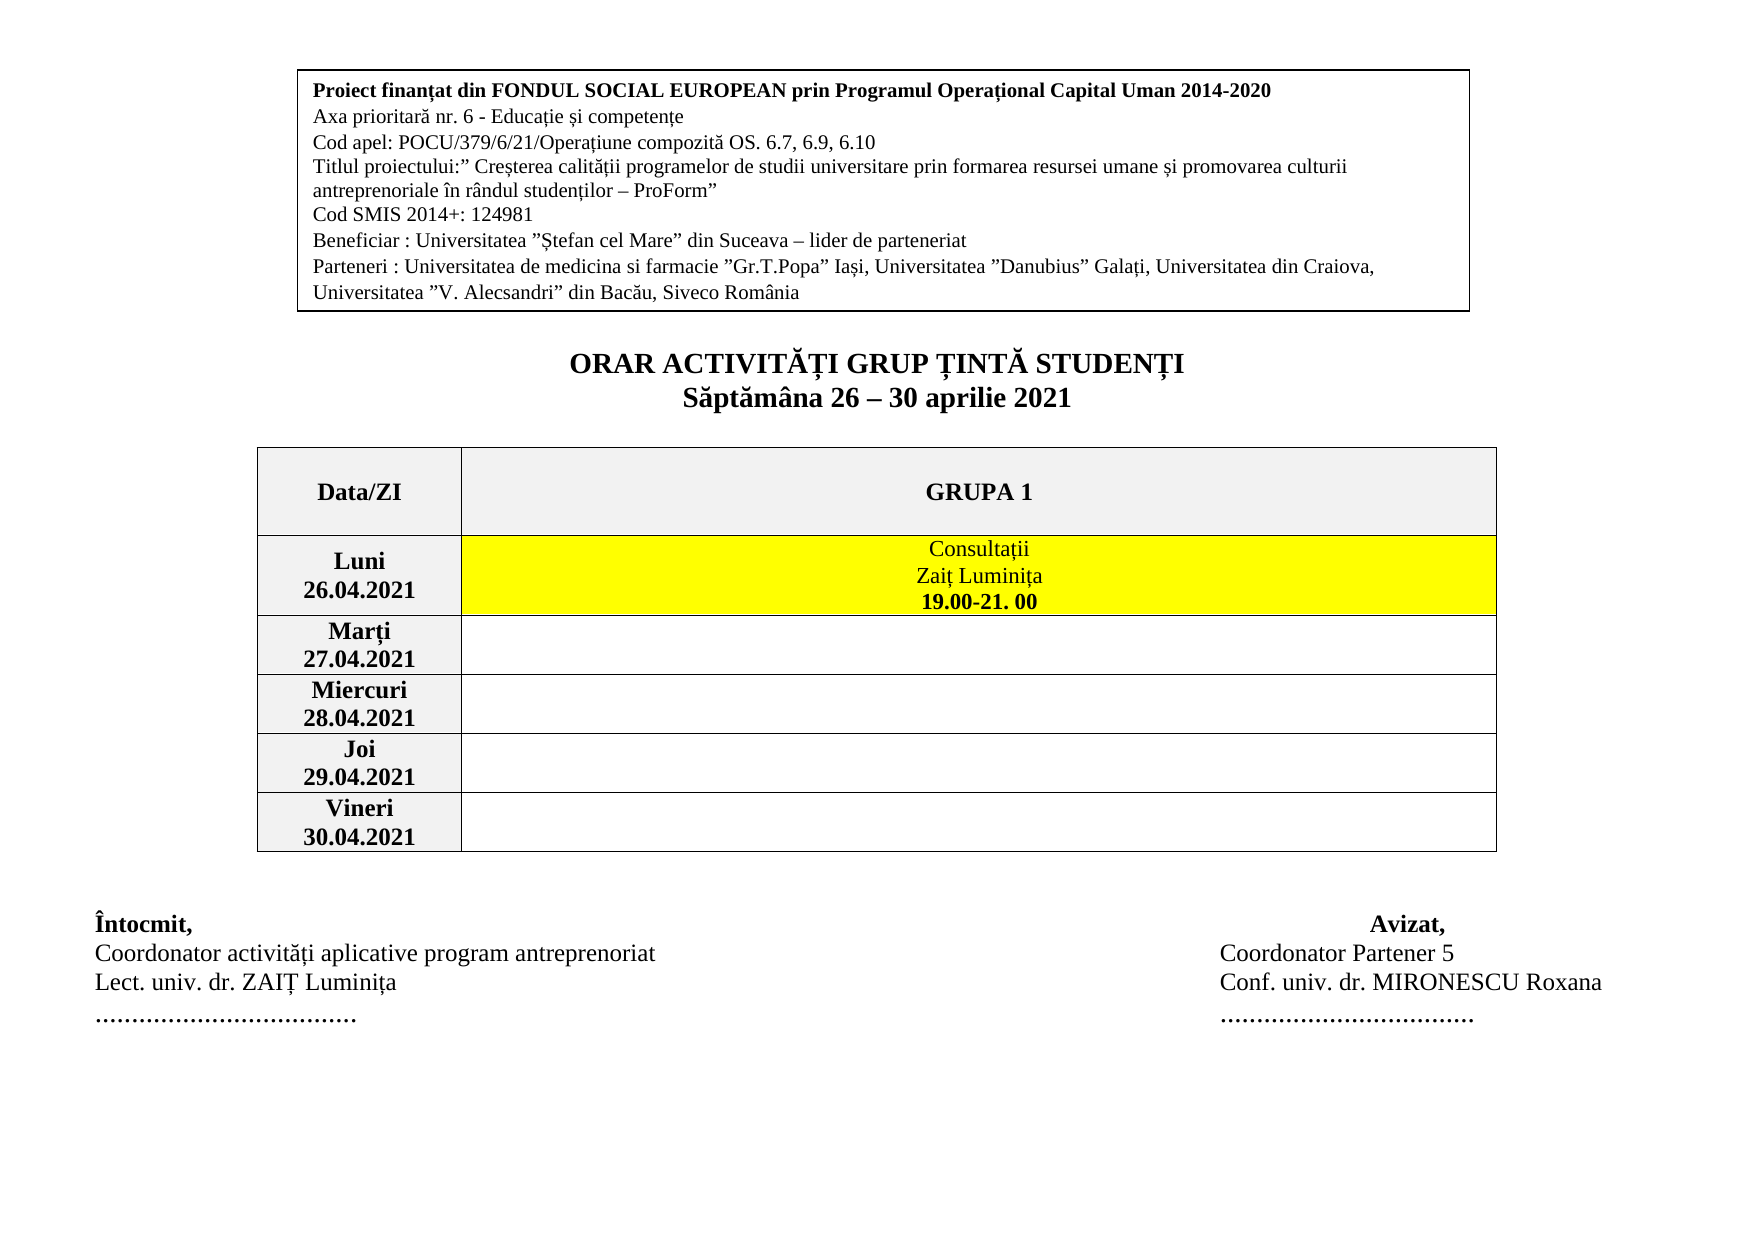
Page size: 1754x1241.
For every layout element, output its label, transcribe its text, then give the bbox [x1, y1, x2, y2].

text .................................... ................................... [94, 995, 1659, 1029]
table_cell [462, 616, 1496, 673]
table_cell Marți 27.04.2021 [258, 616, 461, 673]
table_cell Vineri 30.04.2021 [258, 793, 461, 851]
text Coordonator activități aplicative program antreprenoriat Coordonator Partener 5 [94, 938, 1659, 967]
table_header Data/ZI [258, 448, 461, 534]
table_cell Joi 29.04.2021 [258, 734, 461, 792]
text ORAR ACTIVITĂȚI GRUP ȚINTĂ STUDENȚI [94, 347, 1659, 380]
table_header GRUPA 1 [462, 448, 1496, 534]
text Săptămâna 26 – 30 aprilie 2021 [94, 380, 1659, 414]
text Lect. univ. dr. ZAIȚ Luminița Conf. univ. dr. MIRONESCU Roxana [94, 967, 1659, 995]
table_cell [462, 675, 1496, 732]
table_cell Consultații Zaiț Luminița 19.00-21. 00 [462, 536, 1496, 614]
table_cell Miercuri 28.04.2021 [258, 675, 461, 732]
table_cell Luni 26.04.2021 [258, 536, 461, 614]
text Întocmit, Avizat, [94, 909, 1659, 938]
table_cell [462, 734, 1496, 792]
table_cell [462, 793, 1496, 851]
